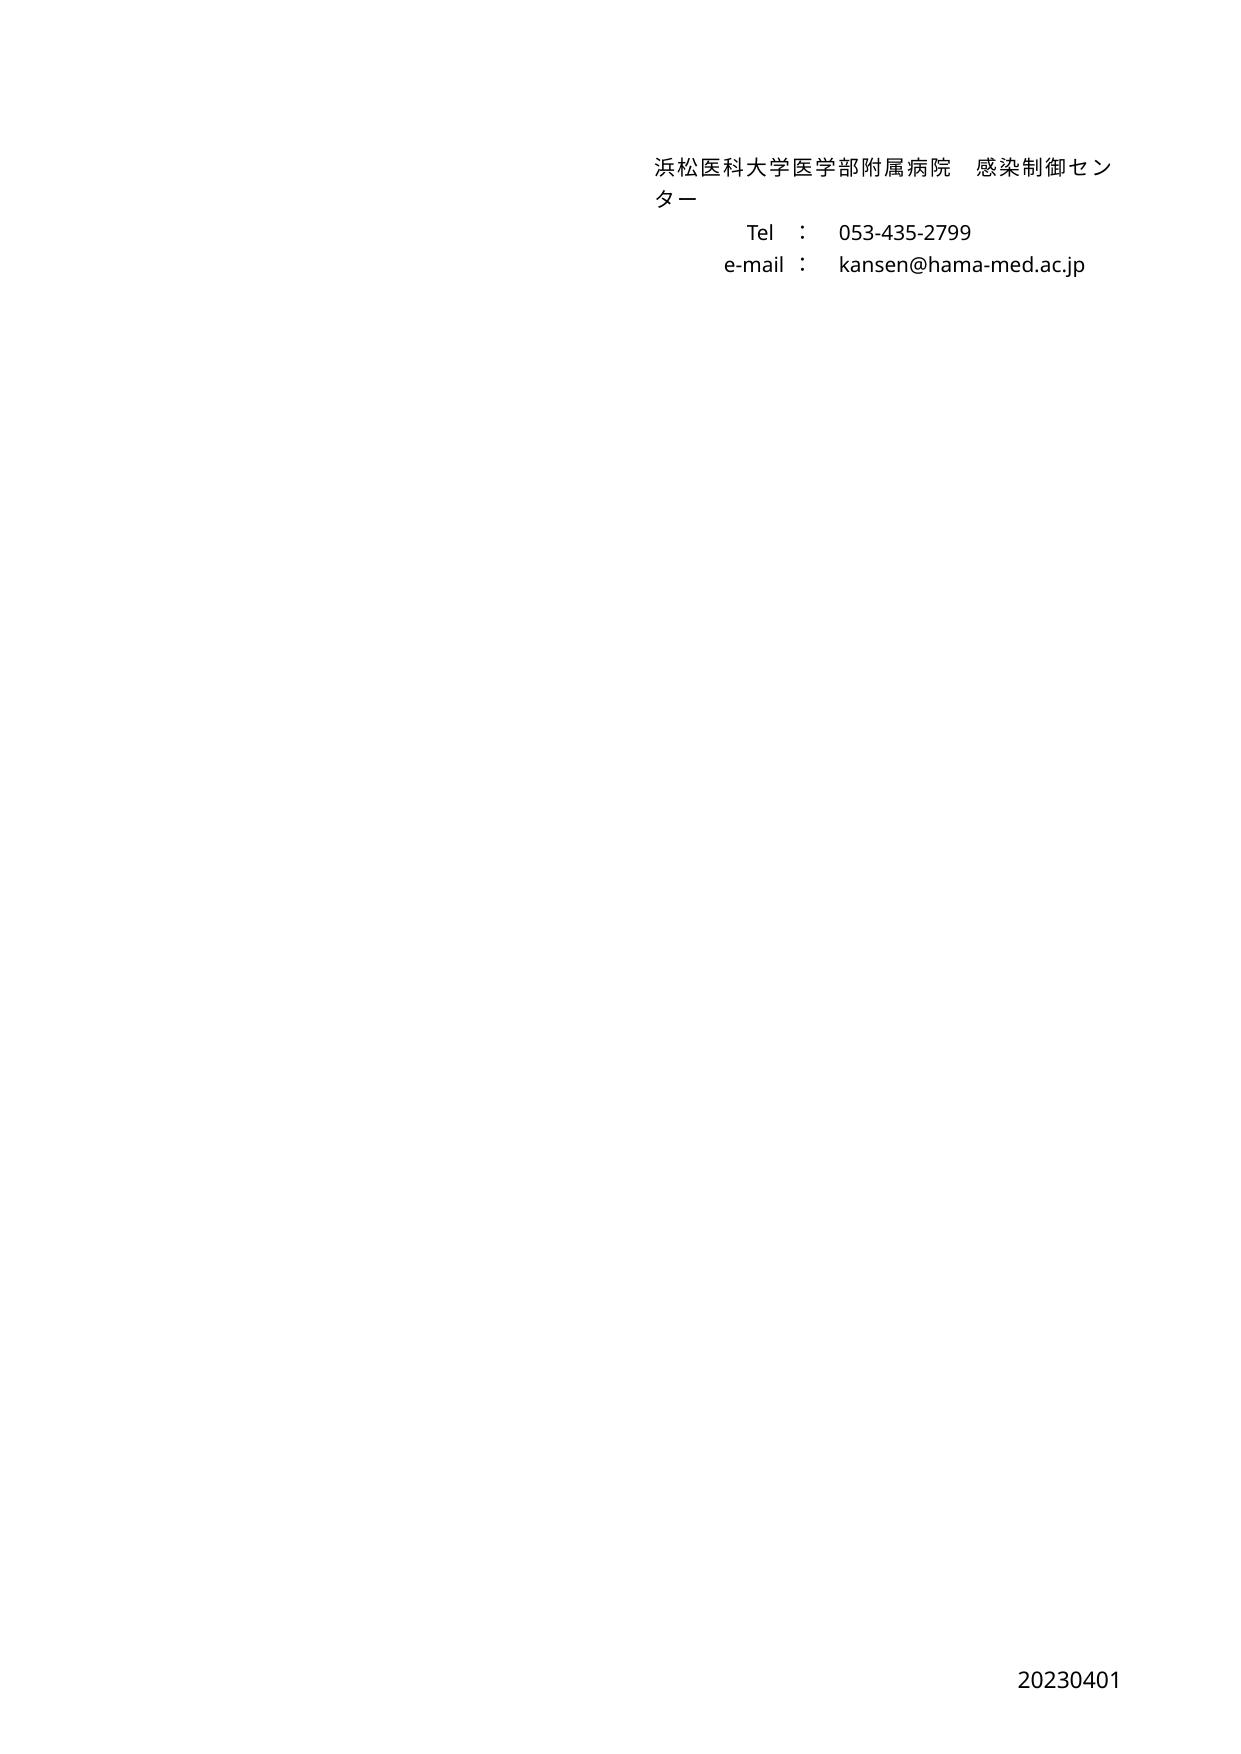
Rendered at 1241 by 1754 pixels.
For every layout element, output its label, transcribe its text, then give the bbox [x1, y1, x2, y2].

text Tel ： 053-435-2799 [734, 215, 1115, 247]
text 浜松医科大学医学部附属病院 感染制御センター [650, 151, 1115, 215]
text e-mail ： kansen@hama-med.ac.jp [713, 247, 1115, 279]
